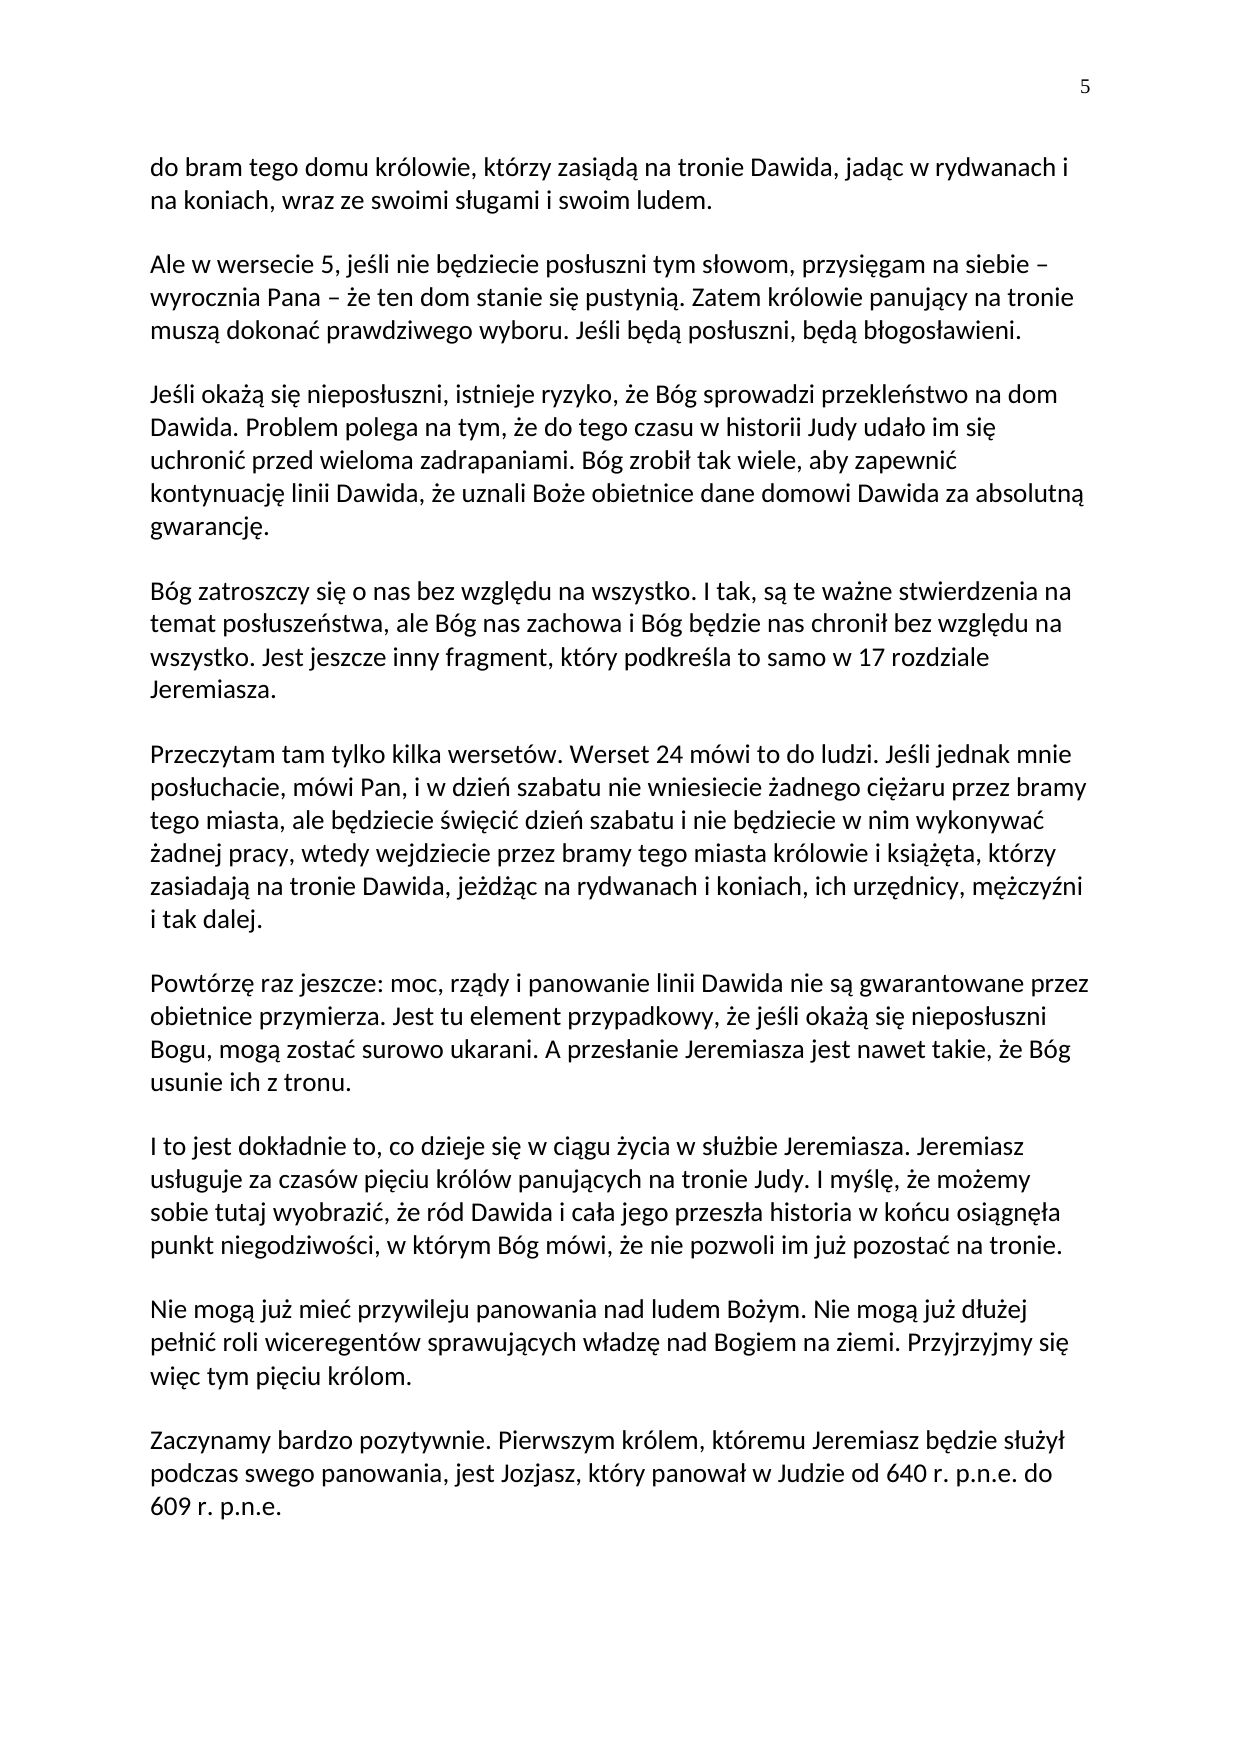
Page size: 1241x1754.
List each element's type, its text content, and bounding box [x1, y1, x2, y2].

text I to jest dokładnie to, co dzieje się w ciągu życia w służbie Jeremiasza. Jeremiasz usługuje za czasów pięciu królów panujących na tronie Judy. I myślę, że możemy sobie tutaj wyobrazić, że ród Dawida i cała jego przeszła historia w końcu osiągnęła punkt niegodziwości, w którym Bóg mówi, że nie pozwoli im już pozostać na tronie. [150, 1129, 1090, 1261]
text Nie mogą już mieć przywileju panowania nad ludem Bożym. Nie mogą już dłużej pełnić roli wiceregentów sprawujących władzę nad Bogiem na ziemi. Przyjrzyjmy się więc tym pięciu królom. [150, 1293, 1090, 1392]
text Powtórzę raz jeszcze: moc, rządy i panowanie linii Dawida nie są gwarantowane przez obietnice przymierza. Jest tu element przypadkowy, że jeśli okażą się nieposłuszni Bogu, mogą zostać surowo ukarani. A przesłanie Jeremiasza jest nawet takie, że Bóg usunie ich z tronu. [150, 966, 1090, 1098]
text Ale w wersecie 5, jeśli nie będziecie posłuszni tym słowom, przysięgam na siebie – wyrocznia Pana – że ten dom stanie się pustynią. Zatem królowie panujący na tronie muszą dokonać prawdziwego wyboru. Jeśli będą posłuszni, będą błogosławieni. [150, 247, 1090, 346]
text Przeczytam tam tylko kilka wersetów. Werset 24 mówi to do ludzi. Jeśli jednak mnie posłuchacie, mówi Pan, i w dzień szabatu nie wniesiecie żadnego ciężaru przez bramy tego miasta, ale będziecie święcić dzień szabatu i nie będziecie w nim wykonywać żadnej pracy, wtedy wejdziecie przez bramy tego miasta królowie i książęta, którzy zasiadają na tronie Dawida, jeżdżąc na rydwanach i koniach, ich urzędnicy, mężczyźni i tak dalej. [150, 737, 1090, 935]
text Jeśli okażą się nieposłuszni, istnieje ryzyko, że Bóg sprowadzi przekleństwo na dom Dawida. Problem polega na tym, że do tego czasu w historii Judy udało im się uchronić przed wieloma zadrapaniami. Bóg zrobił tak wiele, aby zapewnić kontynuację linii Dawida, że uznali Boże obietnice dane domowi Dawida za absolutną gwarancję. [150, 377, 1090, 542]
text Zaczynamy bardzo pozytywnie. Pierwszym królem, któremu Jeremiasz będzie służył podczas swego panowania, jest Jozjasz, który panował w Judzie od 640 r. p.n.e. do 609 r. p.n.e. [150, 1423, 1090, 1522]
text Bóg zatroszczy się o nas bez względu na wszystko. I tak, są te ważne stwierdzenia na temat posłuszeństwa, ale Bóg nas zachowa i Bóg będzie nas chronił bez względu na wszystko. Jest jeszcze inny fragment, który podkreśla to samo w 17 rozdziale Jeremiasza. [150, 574, 1090, 706]
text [150, 150, 1090, 216]
